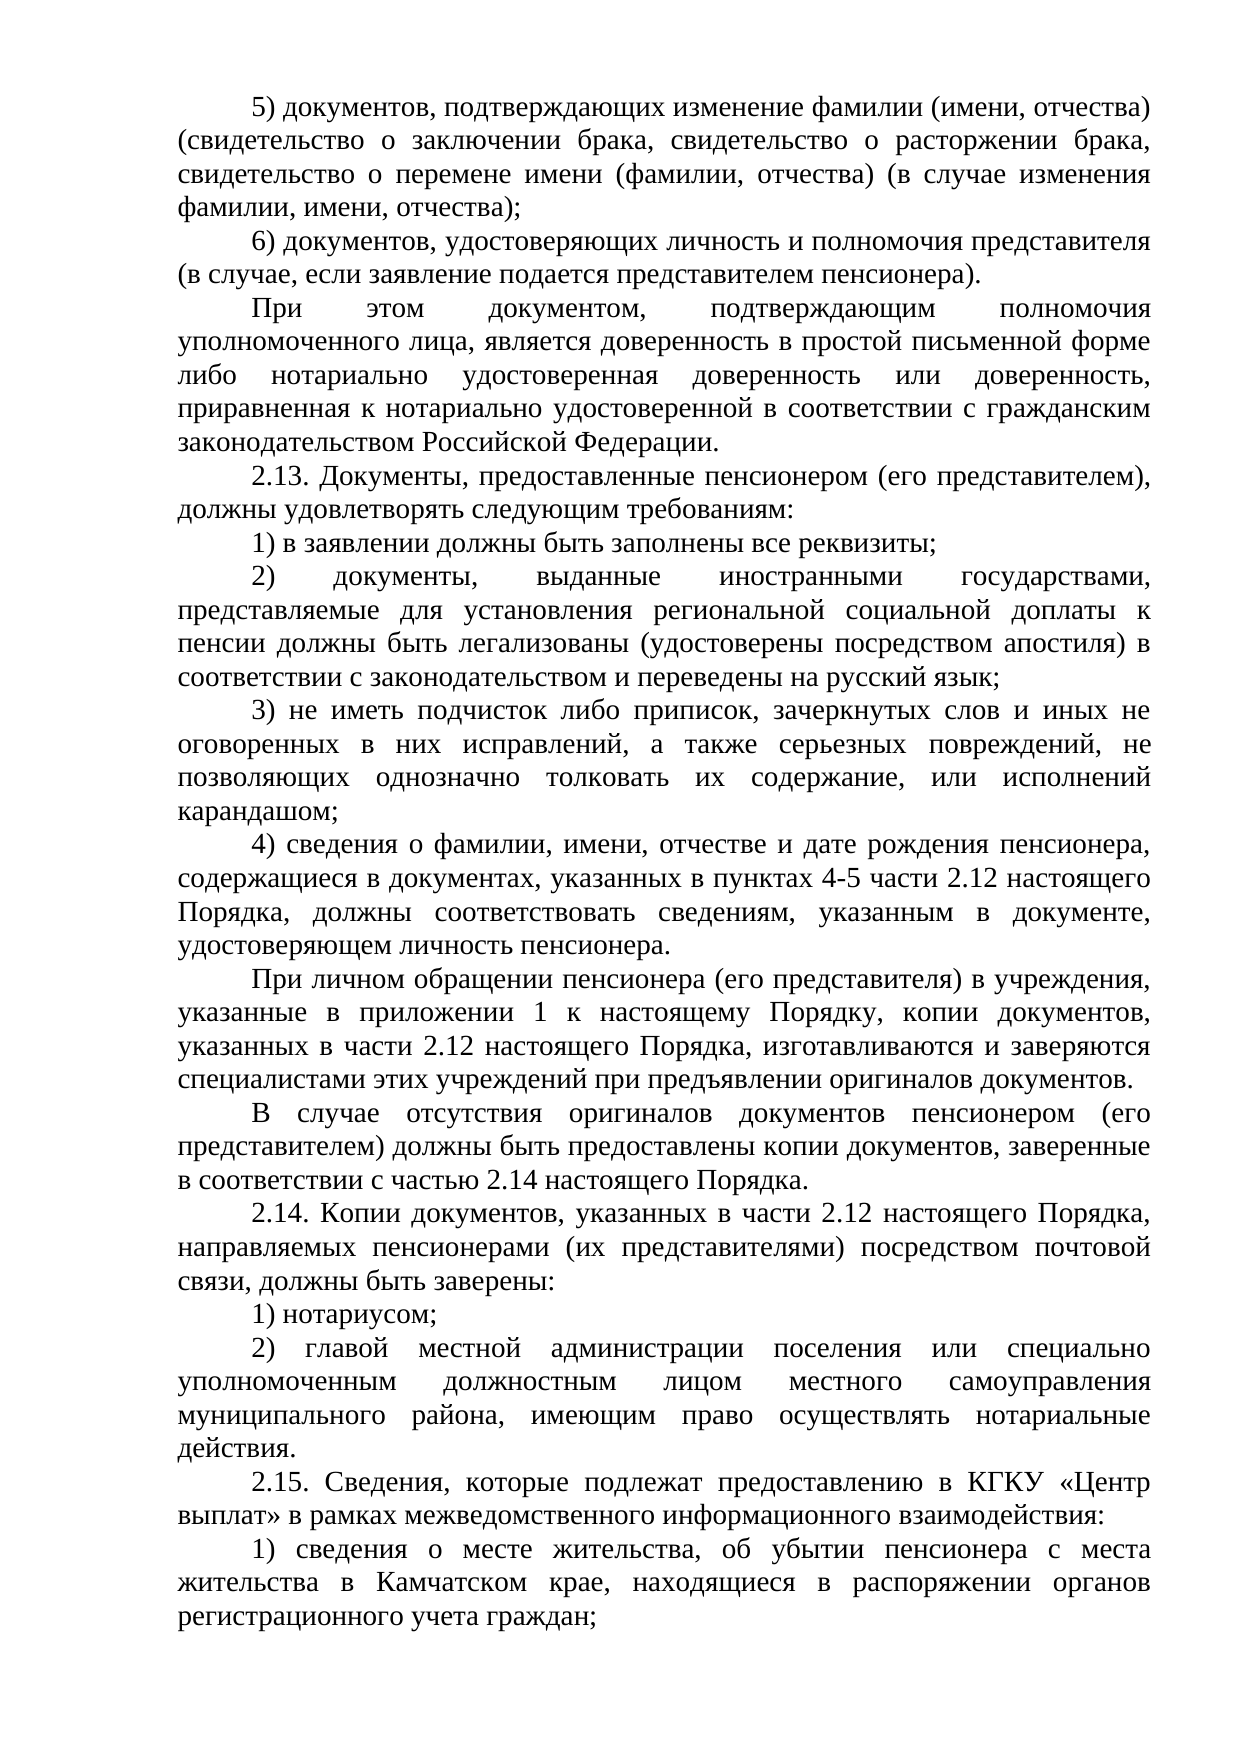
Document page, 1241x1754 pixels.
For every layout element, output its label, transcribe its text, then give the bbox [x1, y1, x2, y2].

text 2) главой местной администрации поселения или специально уполномоченным должностным лицом местного самоуправления муниципального района, имеющим право осуществлять нотариальные действия. [177, 1330, 1152, 1464]
text 4) сведения о фамилии, имени, отчестве и дате рождения пенсионера, содержащиеся в документах, указанных в пунктах 4-5 части 2.12 настоящего Порядка, должны соответствовать сведениям, указанным в документе, удостоверяющем личность пенсионера. [177, 827, 1152, 961]
text 2.13. Документы, предоставленные пенсионером (его представителем), должны удовлетворять следующим требованиям: [177, 458, 1152, 525]
text 5) документов, подтверждающих изменение фамилии (имени, отчества) (свидетельство о заключении брака, свидетельство о расторжении брака, свидетельство о перемене имени (фамилии, отчества) (в случае изменения фамилии, имени, отчества); [177, 89, 1152, 223]
text 2) документы, выданные иностранными государствами, представляемые для установления региональной социальной доплаты к пенсии должны быть легализованы (удостоверены посредством апостиля) в соответствии с законодательством и переведены на русский язык; [177, 558, 1152, 692]
text 1) нотариусом; [177, 1296, 1152, 1330]
list При этом документом, подтверждающим полномочия уполномоченного лица, является доверенность в простой письменной форме либо нотариально удостоверенная доверенность или доверенность, приравненная к нотариально удостоверенной в соответствии с гражданским законодательством Российской Федерации. [177, 290, 1152, 458]
text В случае отсутствия оригиналов документов пенсионером (его представителем) должны быть предоставлены копии документов, заверенные в соответствии с частью 2.14 настоящего Порядка. [177, 1095, 1152, 1196]
text 3) не иметь подчисток либо приписок, зачеркнутых слов и иных не оговоренных в них исправлений, а также серьезных повреждений, не позволяющих однозначно толковать их содержание, или исполнений карандашом; [177, 692, 1152, 827]
text 2.15. Сведения, которые подлежат предоставлению в КГКУ «Центр выплат» в рамках межведомственного информационного взаимодействия: [177, 1464, 1152, 1531]
text 6) документов, удостоверяющих личность и полномочия представителя (в случае, если заявление подается представителем пенсионера). [177, 223, 1152, 290]
text 2.14. Копии документов, указанных в части 2.12 настоящего Порядка, направляемых пенсионерами (их представителями) посредством почтовой связи, должны быть заверены: [177, 1196, 1152, 1296]
text При личном обращении пенсионера (его представителя) в учреждения, указанные в приложении 1 к настоящему Порядку, копии документов, указанных в части 2.12 настоящего Порядка, изготавливаются и заверяются специалистами этих учреждений при предъявлении оригиналов документов. [177, 961, 1152, 1095]
text 1) сведения о месте жительства, об убытии пенсионера с места жительства в Камчатском крае, находящиеся в распоряжении органов регистрационного учета граждан; [177, 1531, 1152, 1632]
text 1) в заявлении должны быть заполнены все реквизиты; [177, 525, 1152, 558]
